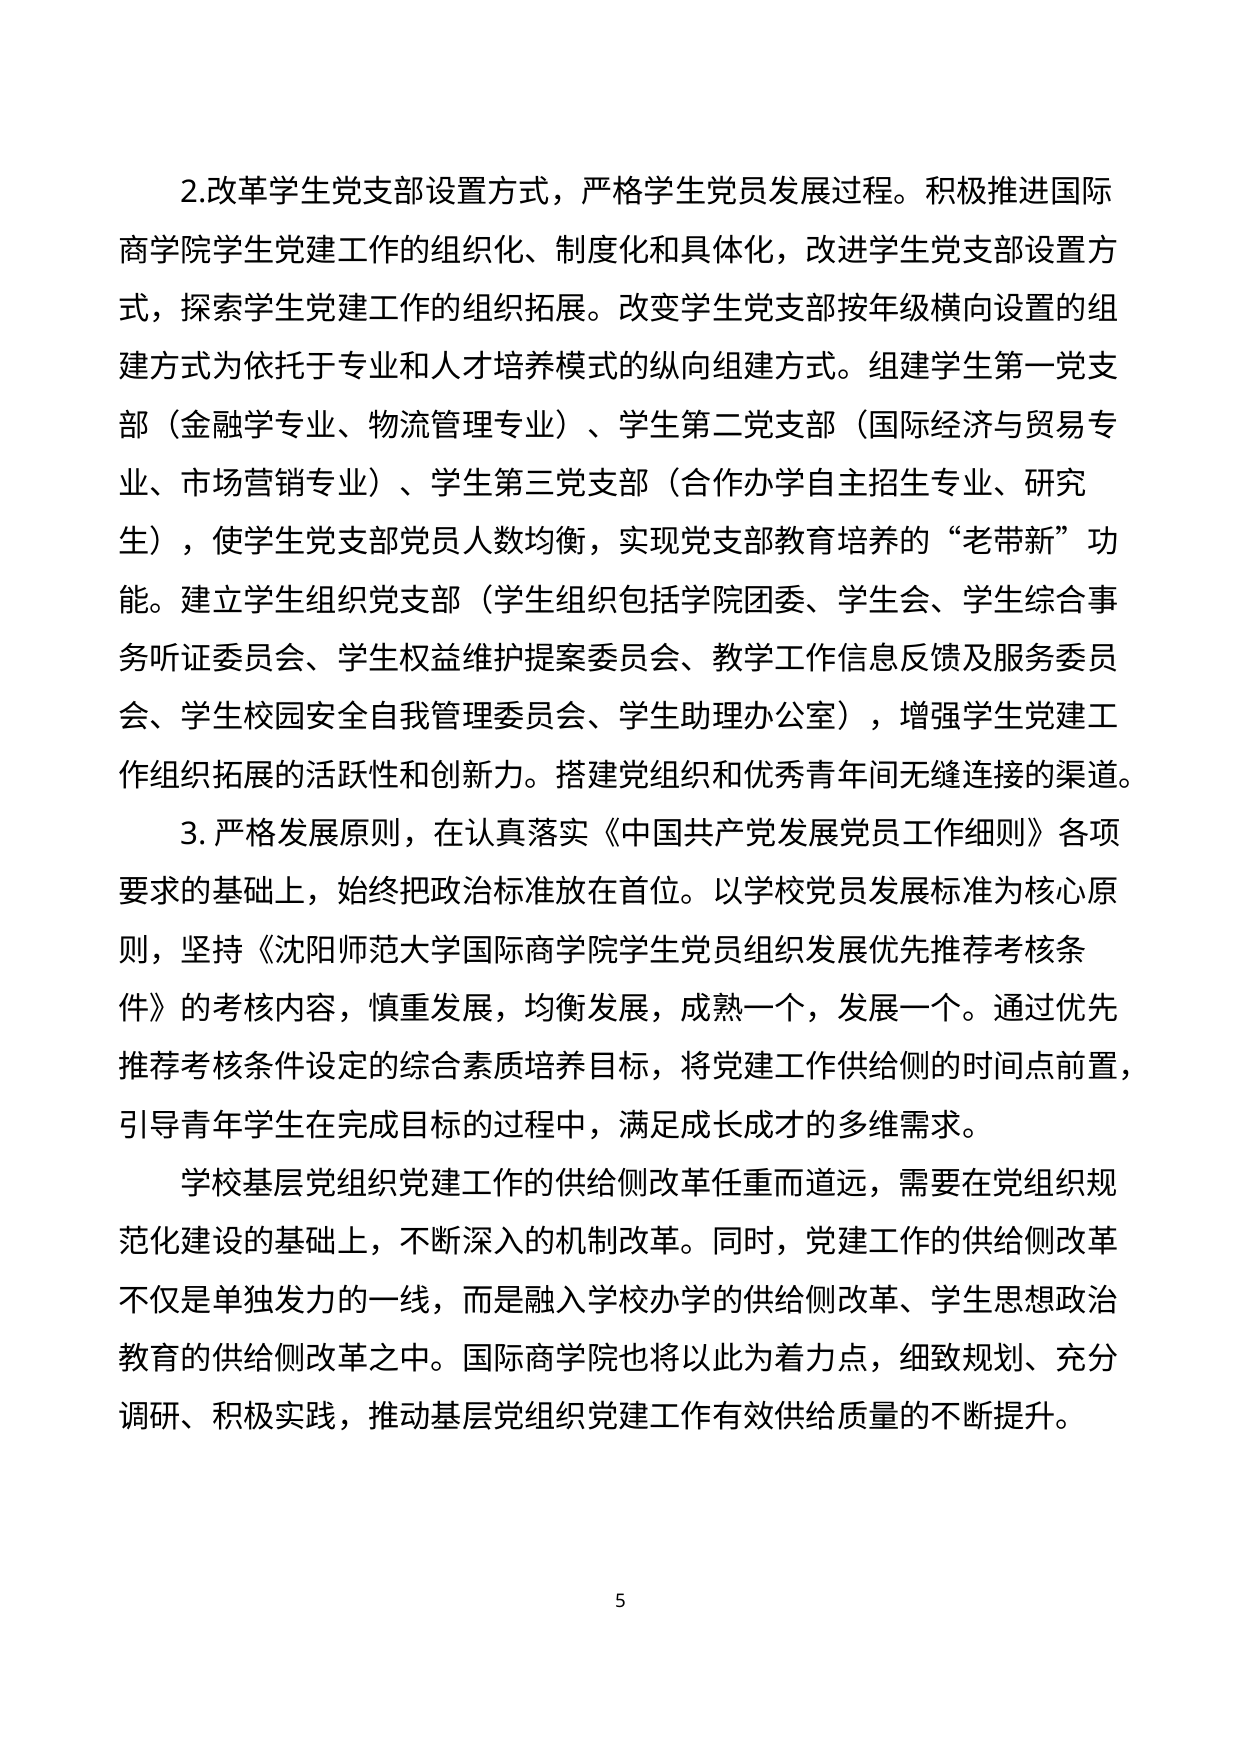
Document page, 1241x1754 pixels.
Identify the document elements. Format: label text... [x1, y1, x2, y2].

text 3. 严格发展原则，在认真落实《中国共产党发展党员工作细则》各项要求的基础上，始终把政治标准放在首位。以学校党员发展标准为核心原则，坚持《沈阳师范大学国际商学院学生党员组织发展优先推荐考核条件》的考核内容，慎重发展，均衡发展，成熟一个，发展一个。通过优先推荐考核条件设定的综合素质培养目标，将党建工作供给侧的时间点前置，引导青年学生在完成目标的过程中，满足成长成才的多维需求。 [118, 798, 1122, 1148]
text 2.改革学生党支部设置方式，严格学生党员发展过程。积极推进国际商学院学生党建工作的组织化、制度化和具体化，改进学生党支部设置方式，探索学生党建工作的组织拓展。改变学生党支部按年级横向设置的组建方式为依托于专业和人才培养模式的纵向组建方式。组建学生第一党支部（金融学专业、物流管理专业）、学生第二党支部（国际经济与贸易专业、市场营销专业）、学生第三党支部（合作办学自主招生专业、研究生），使学生党支部党员人数均衡，实现党支部教育培养的“老带新”功能。建立学生组织党支部（学生组织包括学院团委、学生会、学生综合事务听证委员会、学生权益维护提案委员会、教学工作信息反馈及服务委员会、学生校园安全自我管理委员会、学生助理办公室），增强学生党建工作组织拓展的活跃性和创新力。搭建党组织和优秀青年间无缝连接的渠道。 [118, 156, 1122, 798]
text 学校基层党组织党建工作的供给侧改革任重而道远，需要在党组织规范化建设的基础上，不断深入的机制改革。同时，党建工作的供给侧改革不仅是单独发力的一线，而是融入学校办学的供给侧改革、学生思想政治教育的供给侧改革之中。国际商学院也将以此为着力点，细致规划、充分调研、积极实践，推动基层党组织党建工作有效供给质量的不断提升。 [118, 1148, 1122, 1439]
